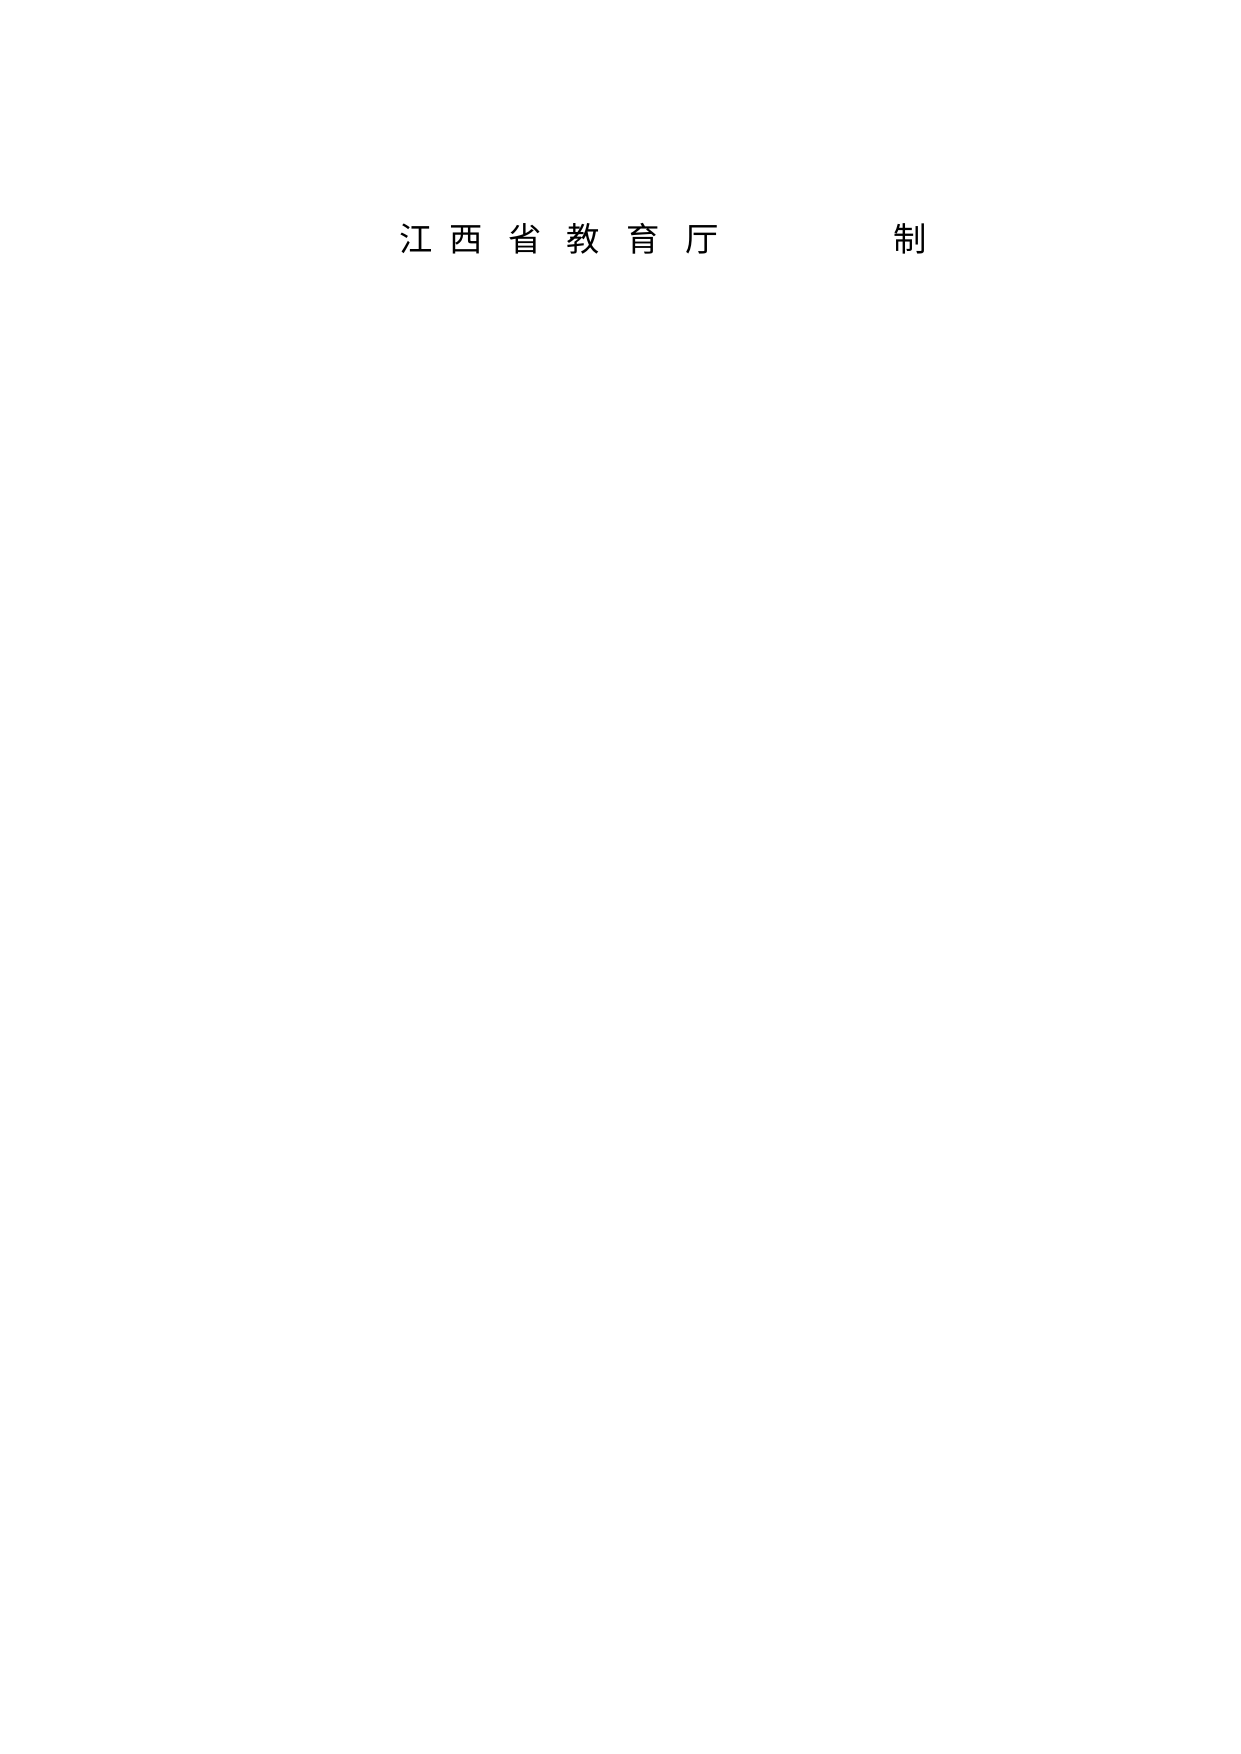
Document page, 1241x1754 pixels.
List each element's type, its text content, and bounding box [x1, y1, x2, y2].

table_header 江 西 省 教 育 厅 [317, 199, 815, 276]
table_header 制 [815, 199, 923, 276]
